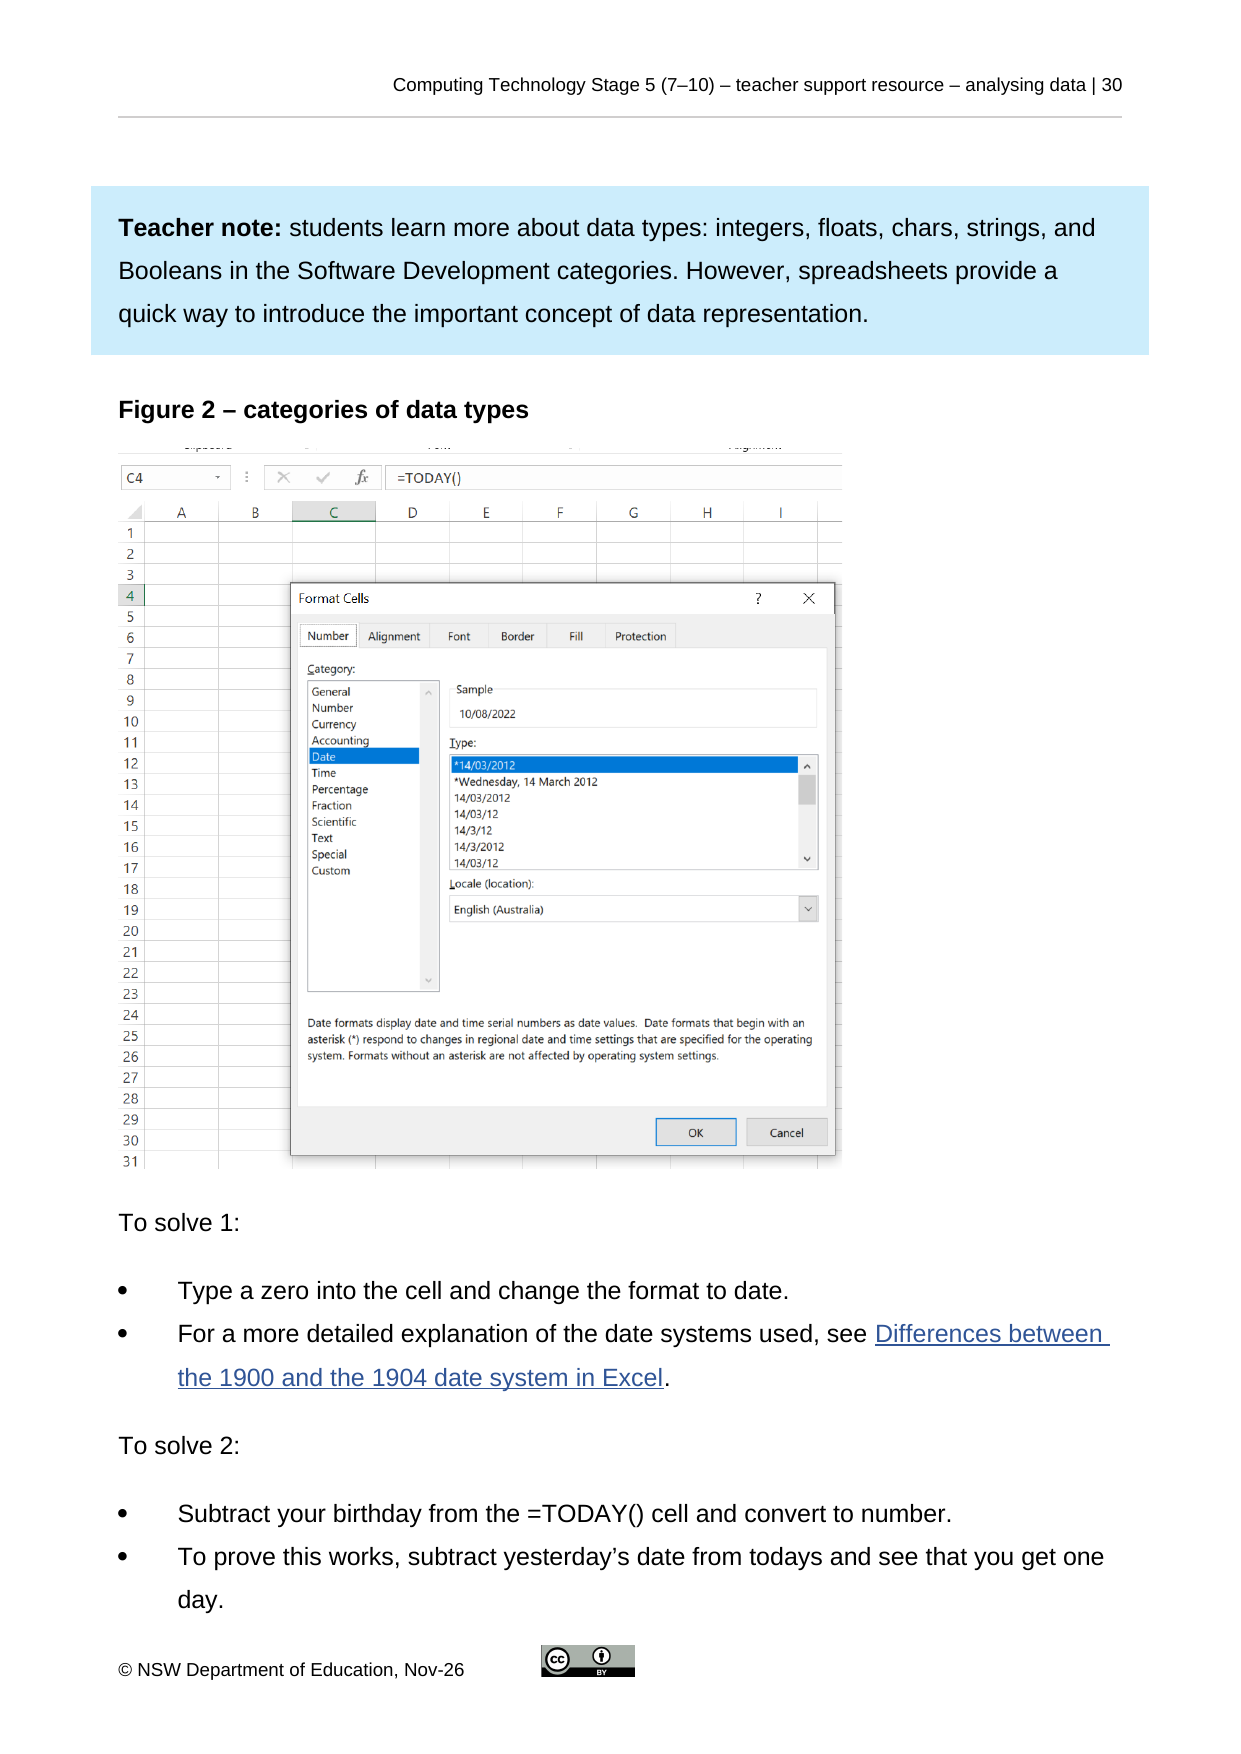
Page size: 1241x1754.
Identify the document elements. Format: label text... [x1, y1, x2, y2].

text To solve 1: [118, 1208, 1122, 1237]
picture [118, 448, 843, 1169]
text Figure 2 – categories of data types [118, 395, 1122, 423]
text Teacher note: students learn more about data types: integers, floats, chars, strings, and Booleans in the Software Development categories. However, spreadsheets provide a quick way to introduce the important concept of data representation. [97, 193, 1143, 349]
list Subtract your birthday from the =TODAY() cell and convert to number. [118, 1499, 1122, 1528]
list For a more detailed explanation of the date systems used, see Differences between the 1900 and the 1904 date system in Excel. [118, 1319, 1122, 1391]
text To solve 2: [118, 1431, 1122, 1459]
list Type a zero into the cell and change the format to date. [118, 1276, 1122, 1305]
picture [541, 1645, 635, 1677]
list To prove this works, subtract yesterday’s date from todays and see that you get one day. [118, 1542, 1122, 1614]
